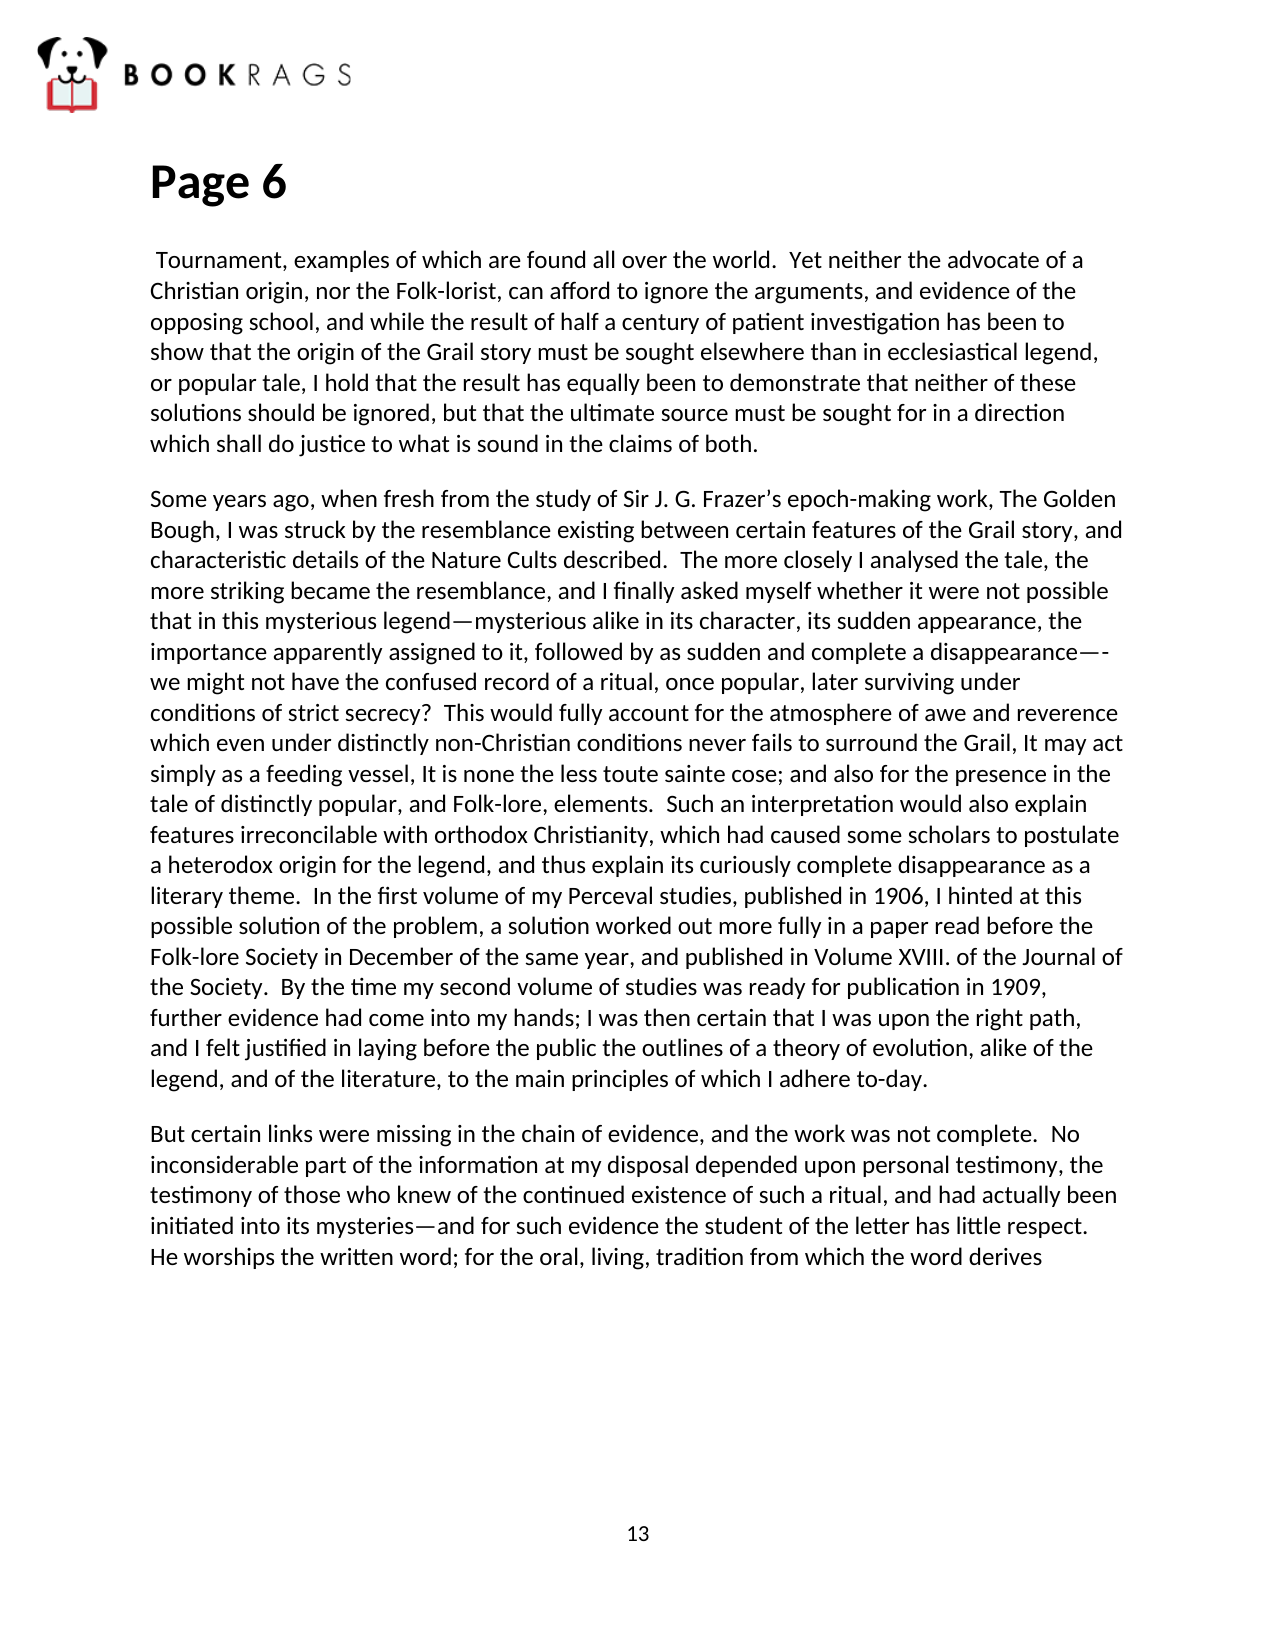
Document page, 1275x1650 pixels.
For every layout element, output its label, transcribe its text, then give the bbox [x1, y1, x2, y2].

text But certain links were missing in the chain of evidence, and the work was not complete. No inconsiderable part of the information at my disposal depended upon personal testimony, the testimony of those who knew of the continued existence of such a ritual, and had actually been initiated into its mysteries—­and for such evidence the student of the letter has little respect. He worships the written word; for the oral, living, tradition from which the word derives [150, 1119, 1125, 1271]
picture [37, 37, 351, 113]
text Some years ago, when fresh from the study of Sir J. G. Frazer’s epoch-making work, The Golden Bough, I was struck by the resemblance existing between certain features of the Grail story, and characteristic details of the Nature Cults described. The more closely I analysed the tale, the more striking became the resemblance, and I finally asked myself whether it were not possible that in this mysterious legend—­mysterious alike in its character, its sudden appearance, the importance apparently assigned to it, followed by as sudden and complete a disappearance—­we might not have the confused record of a ritual, once popular, later surviving under conditions of strict secrecy? This would fully account for the atmosphere of awe and reverence which even under distinctly non-Christian conditions never fails to surround the Grail, It may act simply as a feeding vessel, It is none the less toute sainte cose; and also for the presence in the tale of distinctly popular, and Folk-lore, elements. Such an interpretation would also explain features irreconcilable with orthodox Christianity, which had caused some scholars to postulate a heterodox origin for the legend, and thus explain its curiously complete disappearance as a literary theme. In the first volume of my Perceval studies, published in 1906, I hinted at this possible solution of the problem, a solution worked out more fully in a paper read before the Folk-lore Society in December of the same year, and published in Volume XVIII. of the Journal of the Society. By the time my second volume of studies was ready for publication in 1909, further evidence had come into my hands; I was then certain that I was upon the right path, and I felt justified in laying before the public the outlines of a theory of evolution, alike of the legend, and of the literature, to the main principles of which I adhere to-day. [150, 483, 1125, 1094]
text Tournament, examples of which are found all over the world. Yet neither the advocate of a Christian origin, nor the Folk-lorist, can afford to ignore the arguments, and evidence of the opposing school, and while the result of half a century of patient investigation has been to show that the origin of the Grail story must be sought elsewhere than in ecclesiastical legend, or popular tale, I hold that the result has equally been to demonstrate that neither of these solutions should be ignored, but that the ultimate source must be sought for in a direction which shall do justice to what is sound in the claims of both. [150, 244, 1125, 458]
text Page 6 [150, 150, 1125, 211]
